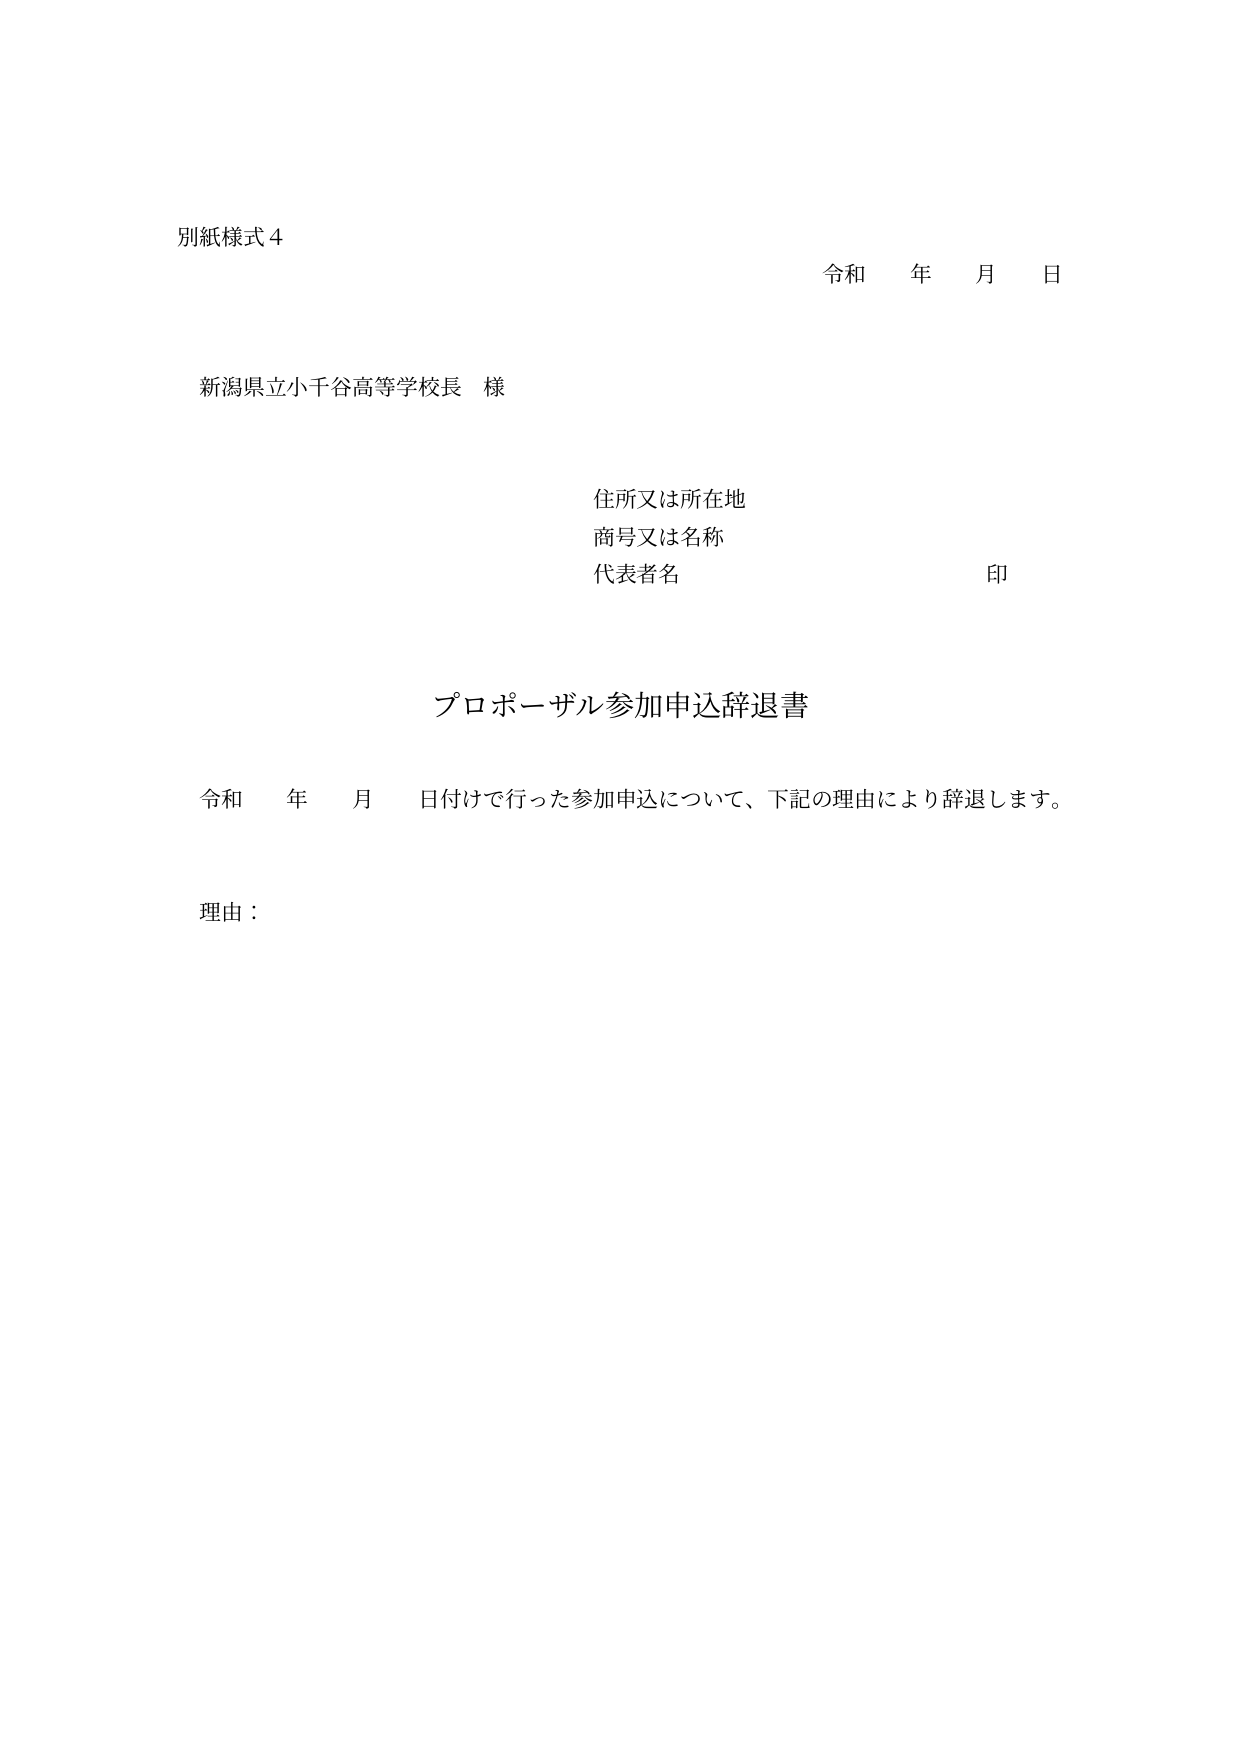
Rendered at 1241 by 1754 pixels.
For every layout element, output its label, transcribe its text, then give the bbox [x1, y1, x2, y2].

text 別紙様式４ [177, 217, 1063, 254]
text 商号又は名称 [177, 517, 1063, 554]
text 令和 年 月 日付けで行った参加申込について、下記の理由により辞退します。 [177, 779, 1063, 817]
text プロポーザル参加申込辞退書 [177, 667, 1063, 742]
text 令和 年 月 日 [177, 254, 1063, 292]
text 代表者名 印 [177, 554, 1063, 592]
text 理由： [177, 892, 1063, 929]
text 新潟県立小千谷高等学校長 様 [177, 367, 1063, 404]
text 住所又は所在地 [177, 479, 1063, 517]
